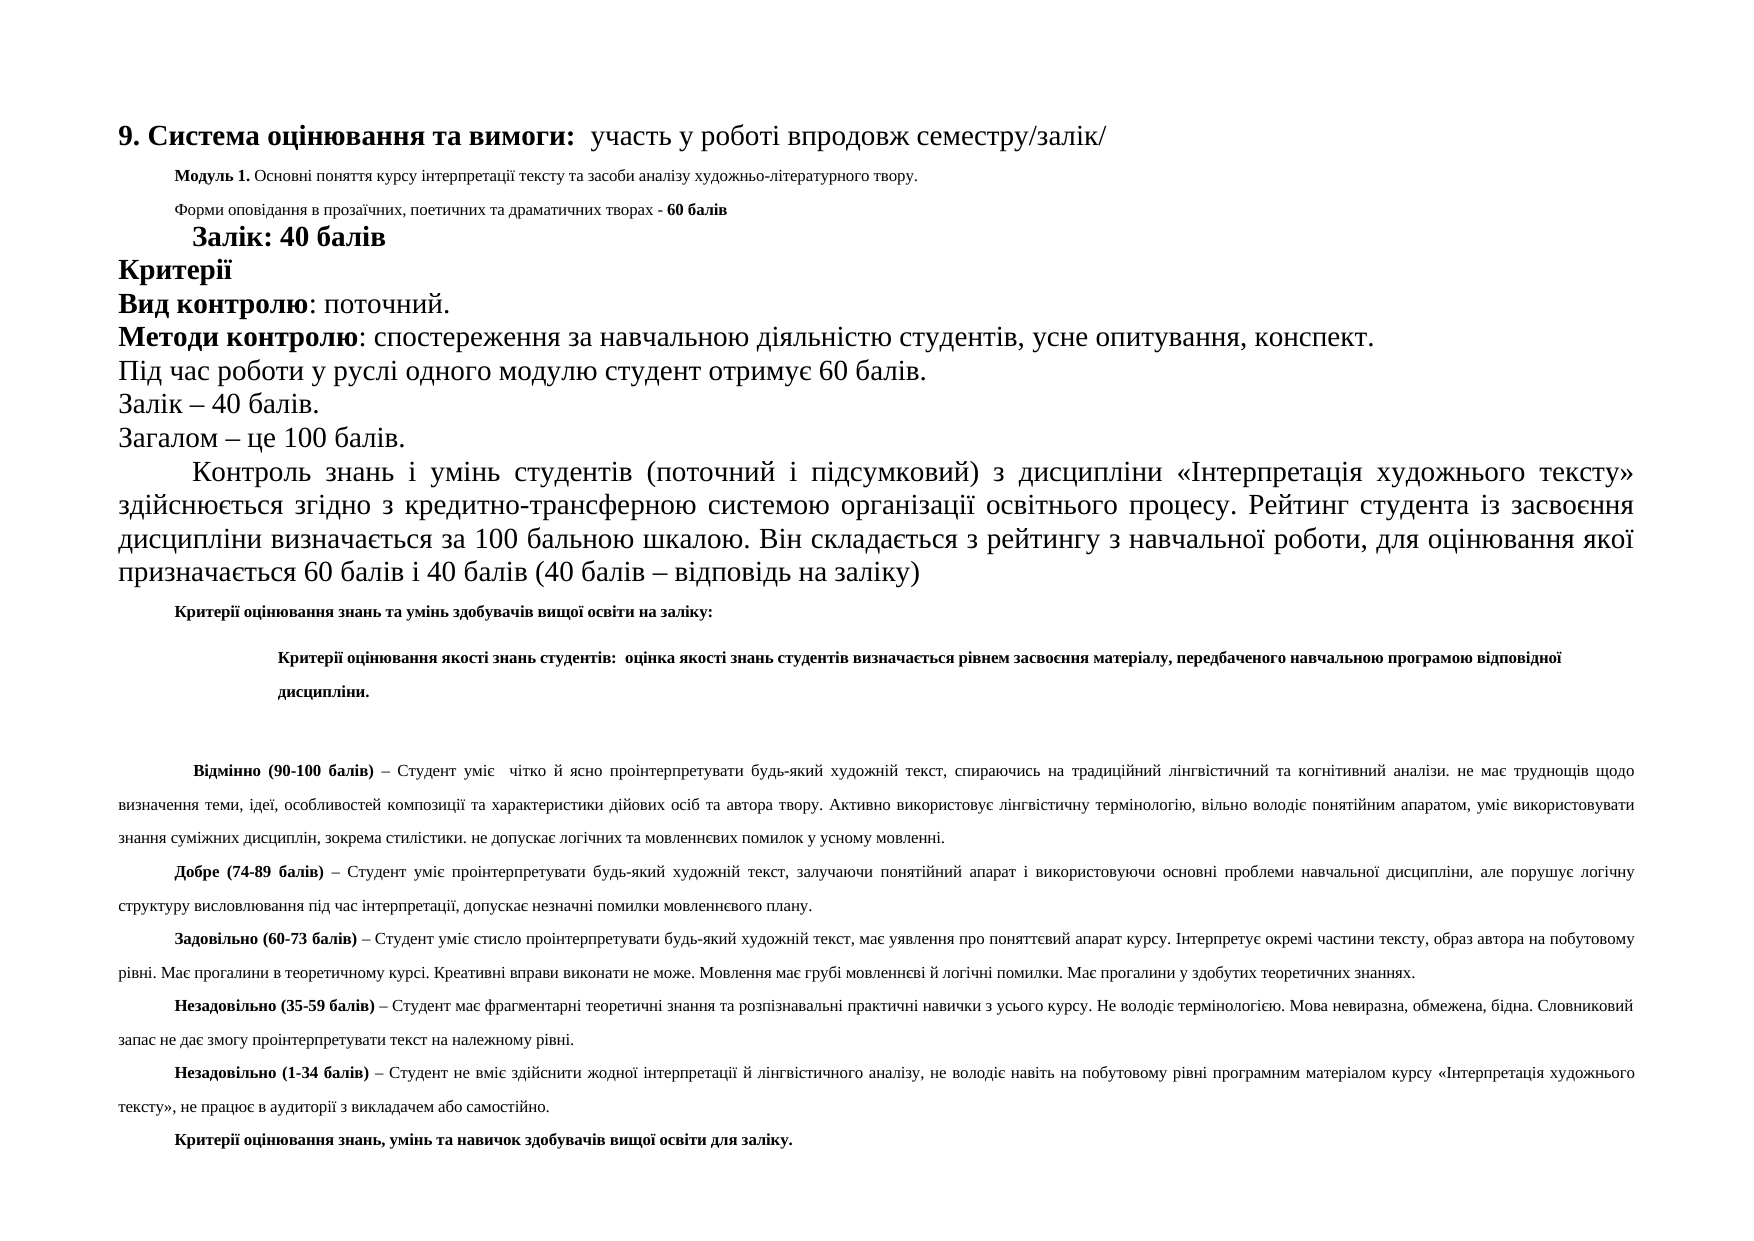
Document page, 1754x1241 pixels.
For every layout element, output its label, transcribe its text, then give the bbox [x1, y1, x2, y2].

text Форми оповідання в прозаїчних, поетичних та драматичних творах - 60 балів [118, 185, 1636, 219]
text Контроль знань і умінь студентів (поточний і підсумковий) з дисципліни «Інтерпретація художнього тексту» здійснюється згідно з кредитно-трансферною системою організації освітнього процесу. Рейтинг студента із засвоєння дисципліни визначається за 100 бальною шкалою. Він складається з рейтингу з навчальної роботи, для оцінювання якої призначається 60 балів і 40 балів (40 балів – відповідь на заліку) [118, 454, 1636, 588]
text Модуль 1. Основні поняття курсу інтерпретації тексту та засоби аналізу художньо-літературного твору. [118, 152, 1636, 185]
text Незадовільно (1-34 балів) – Студент не вміє здійснити жодної інтерпретації й лінгвістичного аналізу, не володіє навіть на побутовому рівні програмним матеріалом курсу «Інтерпретація художнього тексту», не працює в аудиторії з викладачем або самостійно. [118, 1049, 1636, 1116]
text Критерії оцінювання якості знань студентів: оцінка якості знань студентів визначається рівнем засвоєння матеріалу, передбаченого навчальною програмою відповідної дисципліни. [278, 634, 1636, 701]
text Критерії оцінювання знань, умінь та навичок здобувачів вищої освіти для заліку. [118, 1116, 1636, 1149]
text Методи контролю: спостереження за навчальною діяльністю студентів, усне опитування, конспект. [118, 319, 1636, 353]
text Добре (74-89 балів) – Студент уміє проінтерпретувати будь-який художній текст, залучаючи понятійний апарат і використовуючи основні проблеми навчальної дисципліни, але порушує логічну структуру висловлювання під час інтерпретації, допускає незначні помилки мовленнєвого плану. [118, 848, 1636, 915]
text Відмінно (90-100 балів) – Студент уміє чітко й ясно проінтерпретувати будь-який художній текст, спираючись на традиційний лінгвістичний та когнітивний аналізи. не має труднощів щодо визначення теми, ідеї, особливостей композиції та характеристики дійових осіб та автора твору. Активно використовує лінгвістичну термінологію, вільно володіє понятійним апаратом, уміє використовувати знання суміжних дисциплін, зокрема стилістики. не допускає логічних та мовленнєвих помилок у усному мовленні. [118, 747, 1636, 848]
text 9. Система оцінювання та вимоги: участь у роботі впродовж семестру/залік/ [118, 118, 1636, 152]
text Незадовільно (35-59 балів) – Студент має фрагментарні теоретичні знання та розпізнавальні практичні навички з усього курсу. Не володіє термінологією. Мова невиразна, обмежена, бідна. Словниковий запас не дає змогу проінтерпретувати текст на належному рівні. [118, 982, 1636, 1049]
text Вид контролю: поточний. [118, 286, 1636, 319]
text Залік – 40 балів. [118, 387, 1636, 420]
text Загалом – це 100 балів. [118, 420, 1636, 454]
text Залік: 40 балів [118, 219, 1636, 252]
text Критерії оцінювання знань та умінь здобувачів вищої освіти на заліку: [118, 588, 1636, 621]
text Задовільно (60-73 балів) – Студент уміє стисло проінтерпретувати будь-який художній текст, має уявлення про поняттєвий апарат курсу. Інтерпретує окремі частини тексту, образ автора на побутовому рівні. Має прогалини в теоретичному курсі. Креативні вправи виконати не може. Мовлення має грубі мовленнєві й логічні помилки. Має прогалини у здобутих теоретичних знаннях. [118, 915, 1636, 982]
text Критерії [118, 252, 1636, 286]
text Під час роботи у руслі одного модулю студент отримує 60 балів. [118, 353, 1636, 387]
